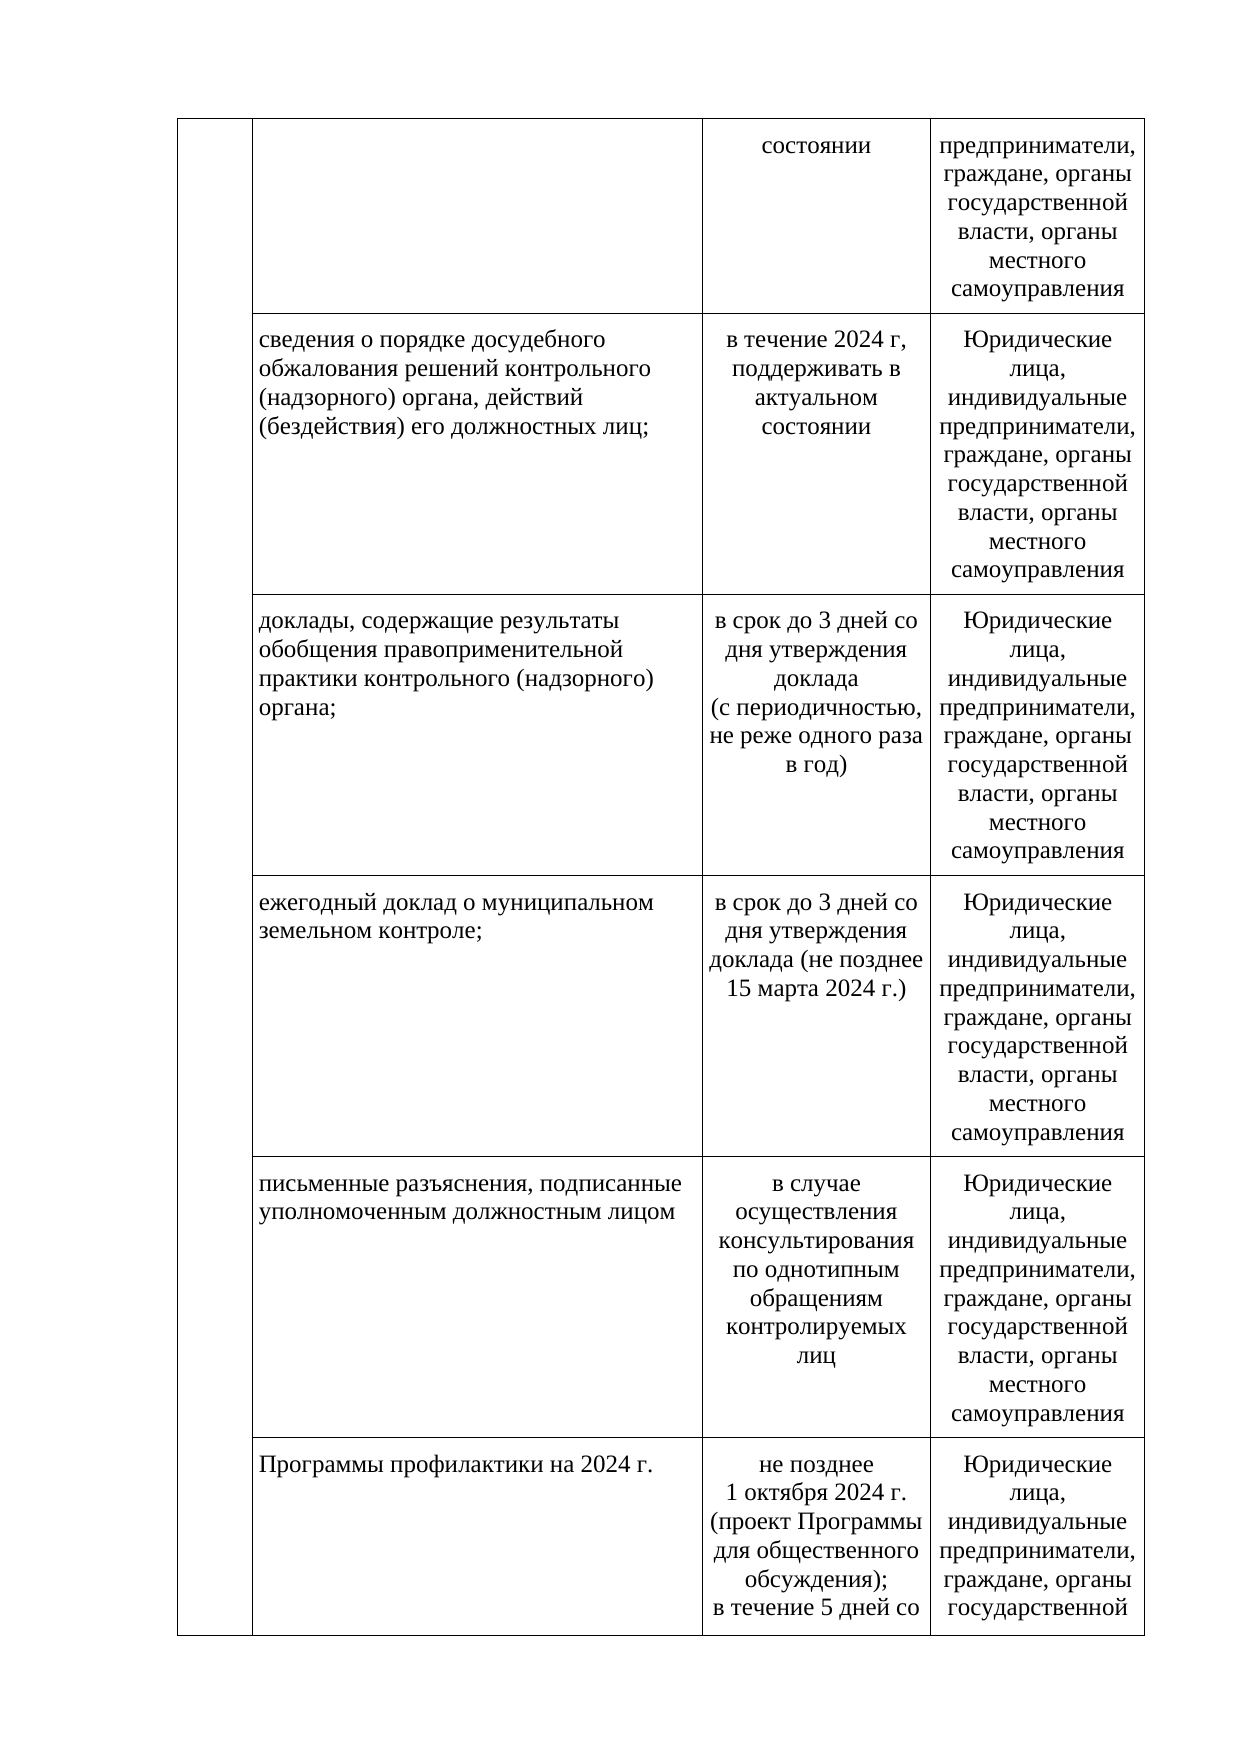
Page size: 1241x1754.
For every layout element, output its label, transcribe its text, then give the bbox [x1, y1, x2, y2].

table_cell в течение 2024 г, поддерживать в актуальном состоянии [703, 314, 930, 594]
table_cell Юридические лица, индивидуальные предприниматели, граждане, органы государственной власти, органы местного самоуправления [931, 314, 1144, 594]
table_cell в срок до 3 дней со дня утверждения доклада (не позднее 15 марта 2024 г.) [703, 876, 930, 1156]
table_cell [931, 1438, 1144, 1635]
table_cell письменные разъяснения, подписанные уполномоченным должностным лицом [253, 1157, 702, 1437]
table_cell сведения о порядке досудебного обжалования решений контрольного (надзорного) органа, действий (бездействия) его должностных лиц; [253, 314, 702, 594]
table_cell в срок до 3 дней со дня утверждения доклада (с периодичностью, не реже одного раза в год) [703, 595, 930, 875]
table_cell Юридические лица, индивидуальные предприниматели, граждане, органы государственной власти, органы местного самоуправления [931, 876, 1144, 1156]
table_cell ежегодный доклад о муниципальном земельном контроле; [253, 876, 702, 1156]
table_cell Юридические лица, индивидуальные предприниматели, граждане, органы государственной власти, органы местного самоуправления [931, 1157, 1144, 1437]
table_cell доклады, содержащие результаты обобщения правоприменительной практики контрольного (надзорного) органа; [253, 595, 702, 875]
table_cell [703, 119, 930, 313]
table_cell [253, 119, 702, 313]
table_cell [931, 119, 1144, 313]
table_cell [703, 1438, 930, 1635]
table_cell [253, 1438, 702, 1635]
table_cell в случае осуществления консультирования по однотипным обращениям контролируемых лиц [703, 1157, 930, 1437]
table_cell Юридические лица, индивидуальные предприниматели, граждане, органы государственной власти, органы местного самоуправления [931, 595, 1144, 875]
